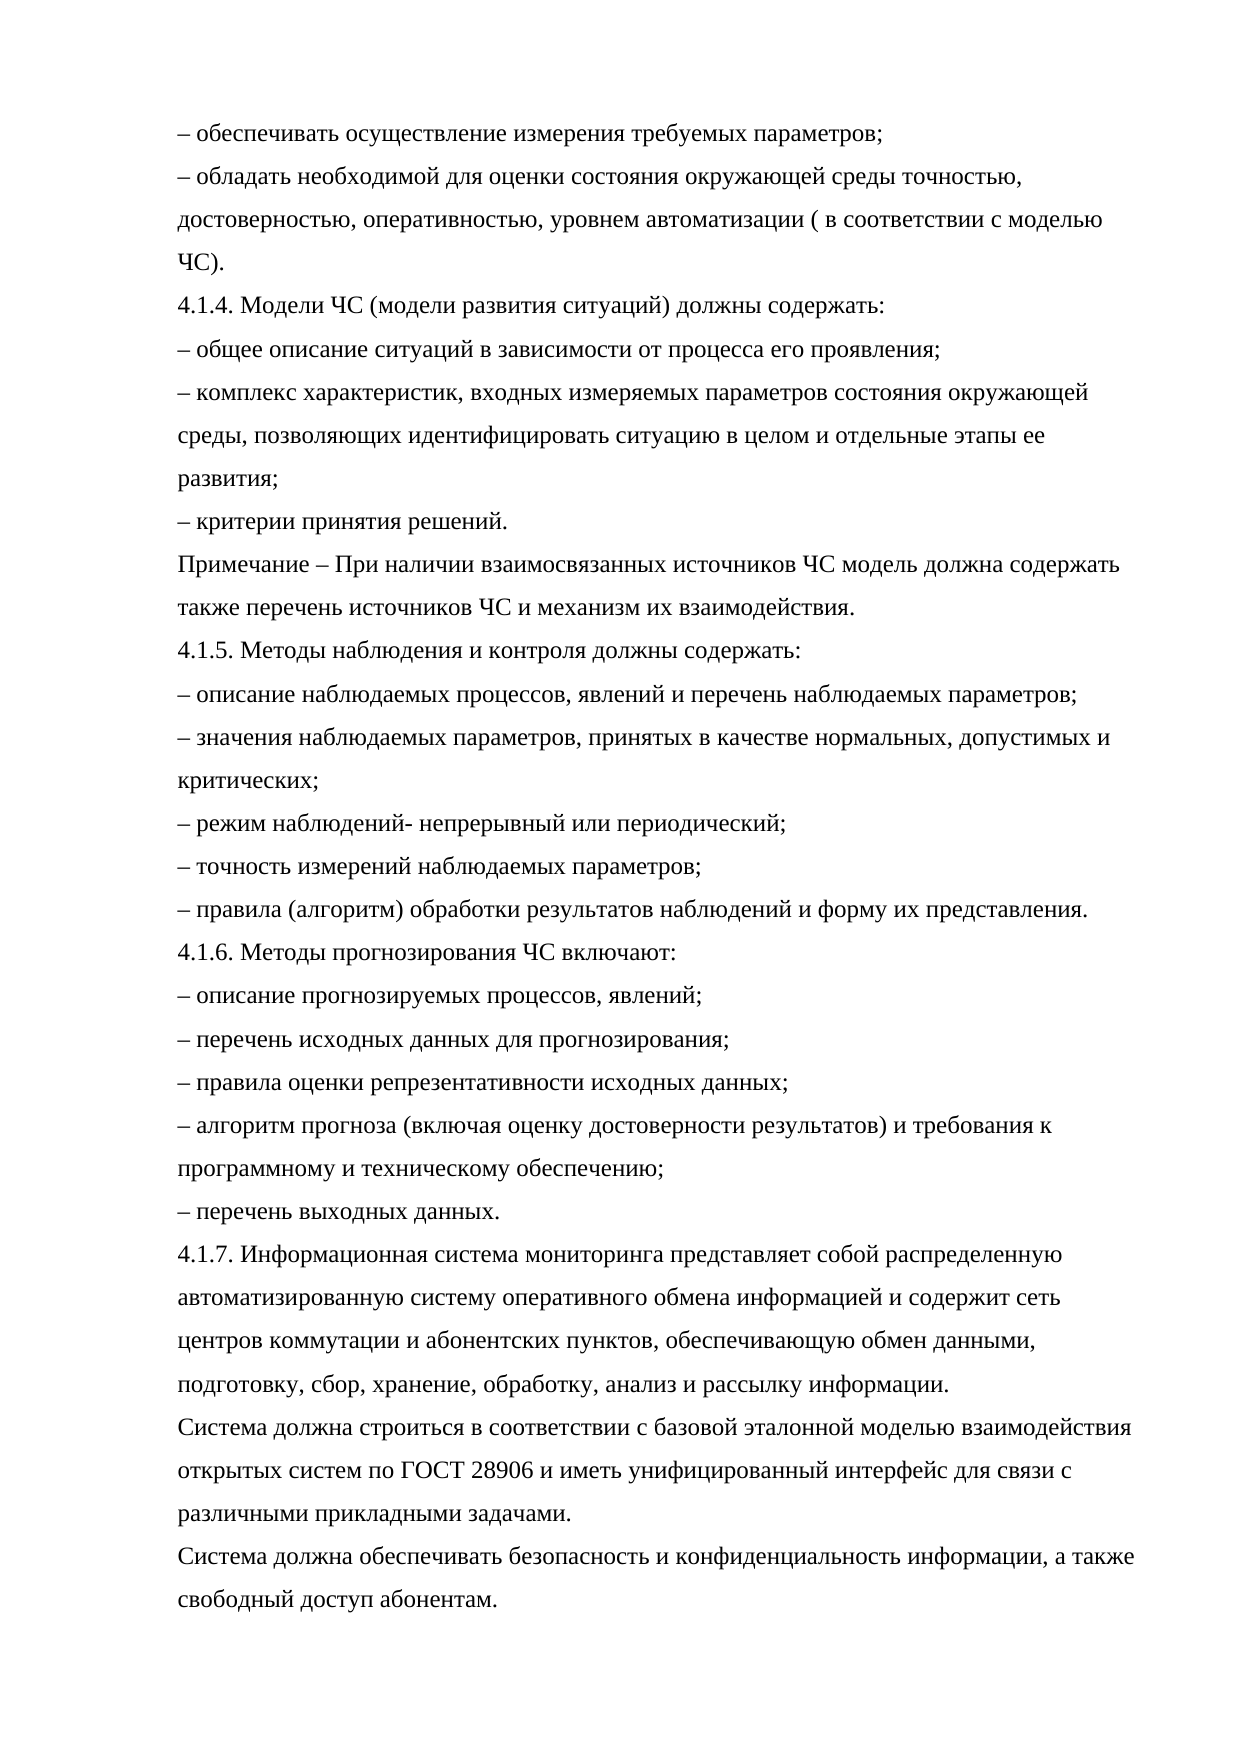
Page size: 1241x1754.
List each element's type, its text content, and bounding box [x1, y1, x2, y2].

text – алгоритм прогноза (включая оценку достоверности результатов) и требования к программному и техническому обеспечению; [177, 1110, 1152, 1182]
text – обладать необходимой для оценки состояния окружающей среды точностью, достоверностью, оперативностью, уровнем автоматизации ( в соответствии с моделью ЧС). [177, 161, 1152, 276]
text Система должна обеспечивать безопасность и конфиденциальность информации, а также свободный доступ абонентам. [177, 1541, 1152, 1613]
text – правила (алгоритм) обработки результатов наблюдений и форму их представления. [177, 894, 1152, 923]
text – общее описание ситуаций в зависимости от процесса его проявления; [177, 334, 1152, 362]
text – критерии принятия решений. [177, 506, 1152, 535]
text – перечень исходных данных для прогнозирования; [177, 1024, 1152, 1052]
text 4.1.5. Методы наблюдения и контроля должны содержать: [177, 636, 1152, 664]
text – правила оценки репрезентативности исходных данных; [177, 1067, 1152, 1096]
text – значения наблюдаемых параметров, принятых в качестве нормальных, допустимых и критических; [177, 722, 1152, 794]
text – описание прогнозируемых процессов, явлений; [177, 981, 1152, 1009]
text 4.1.7. Информационная система мониторинга представляет собой распределенную автоматизированную систему оперативного обмена информацией и содержит сеть центров коммутации и абонентских пунктов, обеспечивающую обмен данными, подготовку, сбор, хранение, обработку, анализ и рассылку информации. [177, 1239, 1152, 1397]
text 4.1.4. Модели ЧС (модели развития ситуаций) должны содержать: [177, 291, 1152, 319]
text – описание наблюдаемых процессов, явлений и перечень наблюдаемых параметров; [177, 679, 1152, 707]
text Примечание – При наличии взаимосвязанных источников ЧС модель должна содержать также перечень источников ЧС и механизм их взаимодействия. [177, 549, 1152, 621]
text 4.1.6. Методы прогнозирования ЧС включают: [177, 937, 1152, 966]
text – точность измерений наблюдаемых параметров; [177, 851, 1152, 880]
text – комплекс характеристик, входных измеряемых параметров состояния окружающей среды, позволяющих идентифицировать ситуацию в целом и отдельные этапы ее развития; [177, 377, 1152, 492]
text – режим наблюдений- непрерывный или периодический; [177, 808, 1152, 837]
text – обеспечивать осуществление измерения требуемых параметров; [177, 118, 1152, 147]
text Система должна строиться в соответствии с базовой эталонной моделью взаимодействия открытых систем по ГОСТ 28906 и иметь унифицированный интерфейс для связи с различными прикладными задачами. [177, 1412, 1152, 1527]
text – перечень выходных данных. [177, 1196, 1152, 1225]
